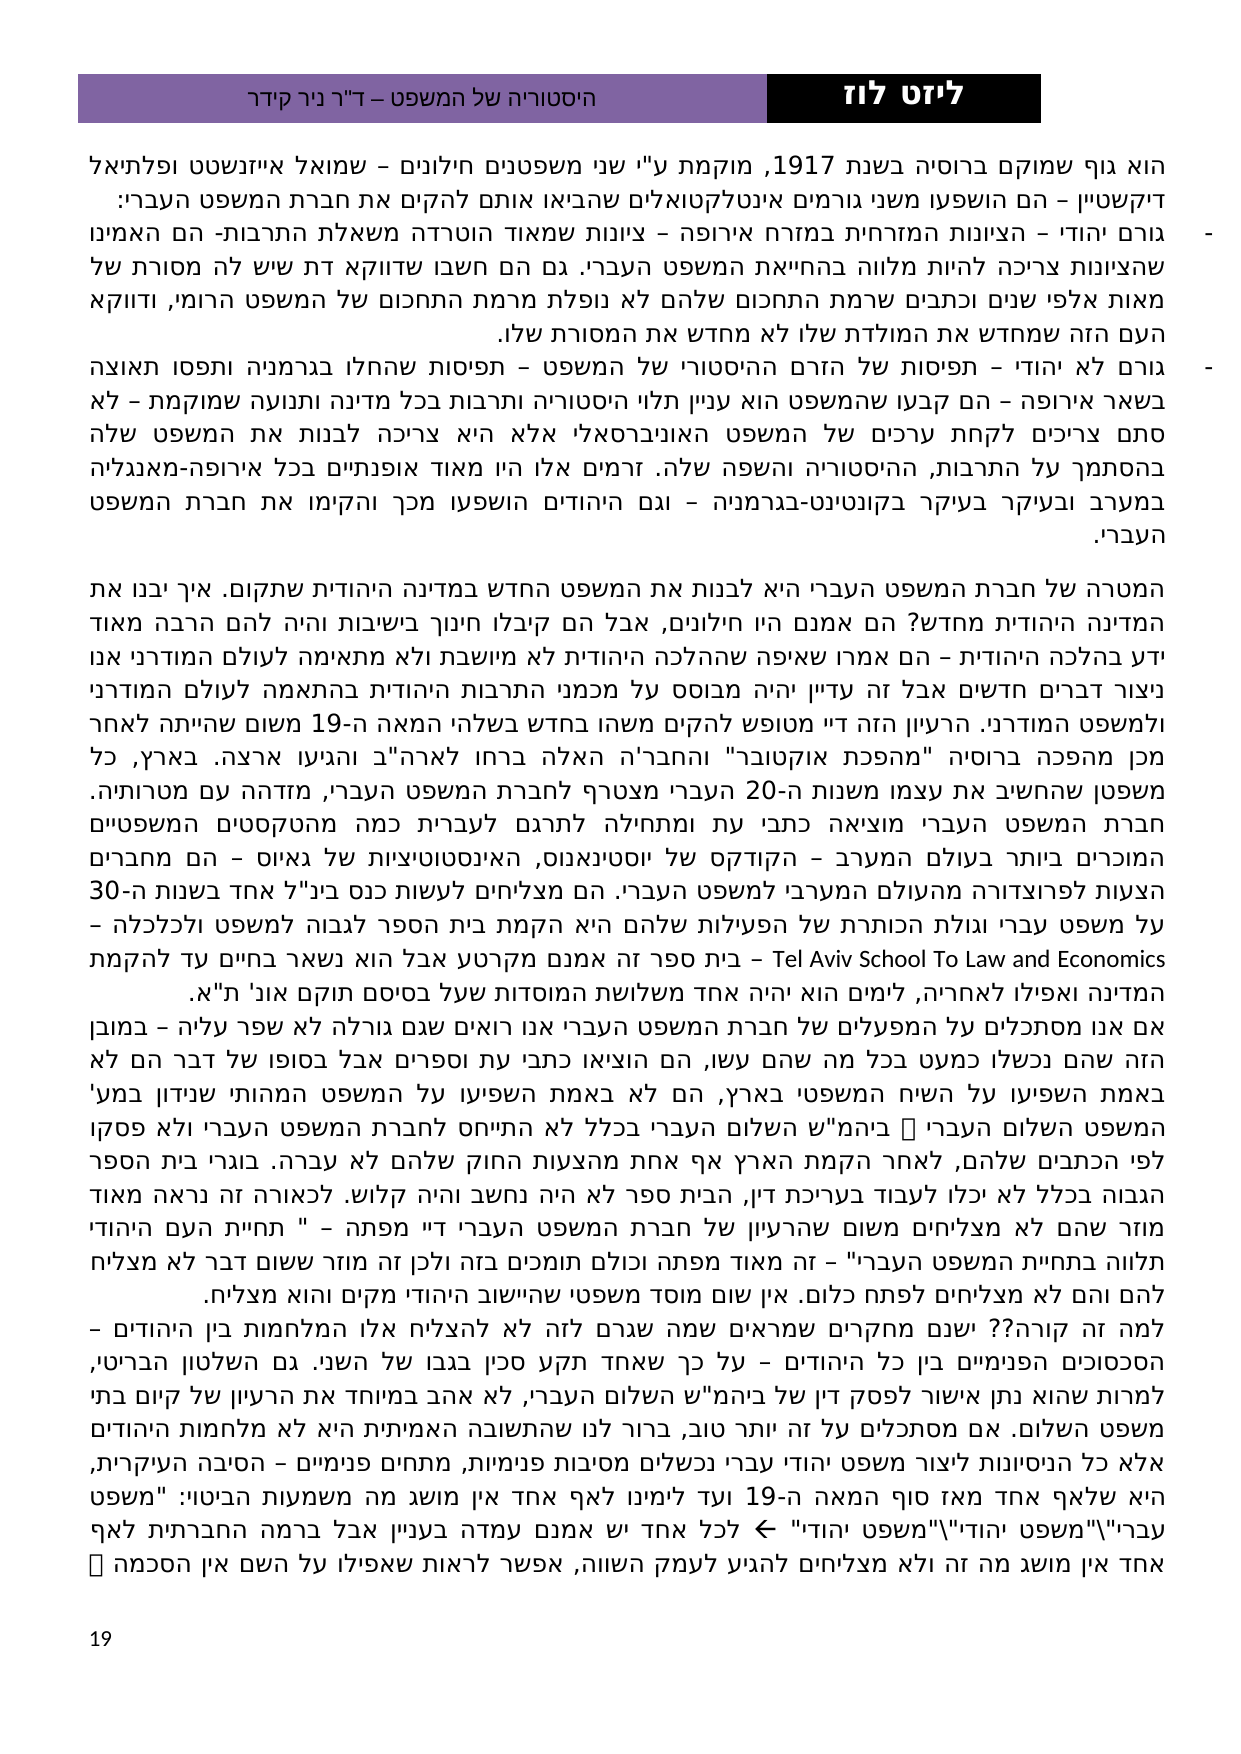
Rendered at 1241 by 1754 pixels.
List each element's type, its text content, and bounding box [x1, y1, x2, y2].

text המטרה של חברת המשפט העברי היא לבנות את המשפט החדש במדינה היהודית שתקום. איך יבנו את המדינה היהודית מחדש? הם אמנם היו חילונים, אבל הם קיבלו חינוך בישיבות והיה להם הרבה מאוד ידע בהלכה היהודית – הם אמרו שאיפה שההלכה היהודית לא מיושבת ולא מתאימה לעולם המודרני אנו ניצור דברים חדשים אבל זה עדיין יהיה מבוסס על מכמני התרבות היהודית בהתאמה לעולם המודרני ולמשפט המודרני. הרעיון הזה דיי מטופש להקים משהו בחדש בשלהי המאה ה-19 משום שהייתה לאחר מכן מהפכה ברוסיה "מהפכת אוקטובר" והחבר'ה האלה ברחו לארה"ב והגיעו ארצה. בארץ, כל משפטן שהחשיב את עצמו משנות ה-20 העברי מצטרף לחברת המשפט העברי, מזדהה עם מטרותיה. חברת המשפט העברי מוציאה כתבי עת ומתחילה לתרגם לעברית כמה מהטקסטים המשפטיים המוכרים ביותר בעולם המערב – הקודקס של יוסטינאנוס, האינסטוטיציות של גאיוס – הם מחברים הצעות לפרוצדורה מהעולם המערבי למשפט העברי. הם מצליחים לעשות כנס בינ"ל אחד בשנות ה-30 על משפט עברי וגולת הכותרת של הפעילות שלהם היא הקמת בית הספר לגבוה למשפט ולכלכלה – Tel Aviv School To Law and Economics – בית ספר זה אמנם מקרטע אבל הוא נשאר בחיים עד להקמת המדינה ואפילו לאחריה, לימים הוא יהיה אחד משלושת המוסדות שעל בסיסם תוקם אונ' ת"א. [89, 574, 1167, 1008]
list גורם לא יהודי – תפיסות של הזרם ההיסטורי של המשפט – תפיסות שהחלו בגרמניה ותפסו תאוצה בשאר אירופה – הם קבעו שהמשפט הוא עניין תלוי היסטוריה ותרבות בכל מדינה ותנועה שמוקמת – לא סתם צריכים לקחת ערכים של המשפט האוניברסאלי אלא היא צריכה לבנות את המשפט שלה בהסתמך על התרבות, ההיסטוריה והשפה שלה. זרמים אלו היו מאוד אופנתיים בכל אירופה-מאנגליה במערב ובעיקר בעיקר בקונטינט-בגרמניה – וגם היהודים הושפעו מכך והקימו את חברת המשפט העברי. [89, 352, 1204, 549]
text אם אנו מסתכלים על המפעלים של חברת המשפט העברי אנו רואים שגם גורלה לא שפר עליה – במובן הזה שהם נכשלו כמעט בכל מה שהם עשו, הם הוציאו כתבי עת וספרים אבל בסופו של דבר הם לא באמת השפיעו על השיח המשפטי בארץ, הם לא באמת השפיעו על המשפט המהותי שנידון במע' המשפט השלום העברי ביהמ"ש השלום העברי בכלל לא התייחס לחברת המשפט העברי ולא פסקו לפי הכתבים שלהם, לאחר הקמת הארץ אף אחת מהצעות החוק שלהם לא עברה. בוגרי בית הספר הגבוה בכלל לא יכלו לעבוד בעריכת דין, הבית ספר לא היה נחשב והיה קלוש. לכאורה זה נראה מאוד מוזר שהם לא מצליחים משום שהרעיון של חברת המשפט העברי דיי מפתה – " תחיית העם היהודי תלווה בתחיית המשפט העברי" – זה מאוד מפתה וכולם תומכים בזה ולכן זה מוזר ששום דבר לא מצליח להם והם לא מצליחים לפתח כלום. אין שום מוסד משפטי שהיישוב היהודי מקים והוא מצליח. [89, 1012, 1167, 1309]
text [89, 1314, 1167, 1578]
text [89, 151, 1167, 214]
list גורם יהודי – הציונות המזרחית במזרח אירופה – ציונות שמאוד הוטרדה משאלת התרבות- הם האמינו שהציונות צריכה להיות מלווה בהחייאת המשפט העברי. גם הם חשבו שדווקא דת שיש לה מסורת של מאות אלפי שנים וכתבים שרמת התחכום שלהם לא נופלת מרמת התחכום של המשפט הרומי, ודווקא העם הזה שמחדש את המולדת שלו לא מחדש את המסורת שלו. [89, 218, 1204, 348]
